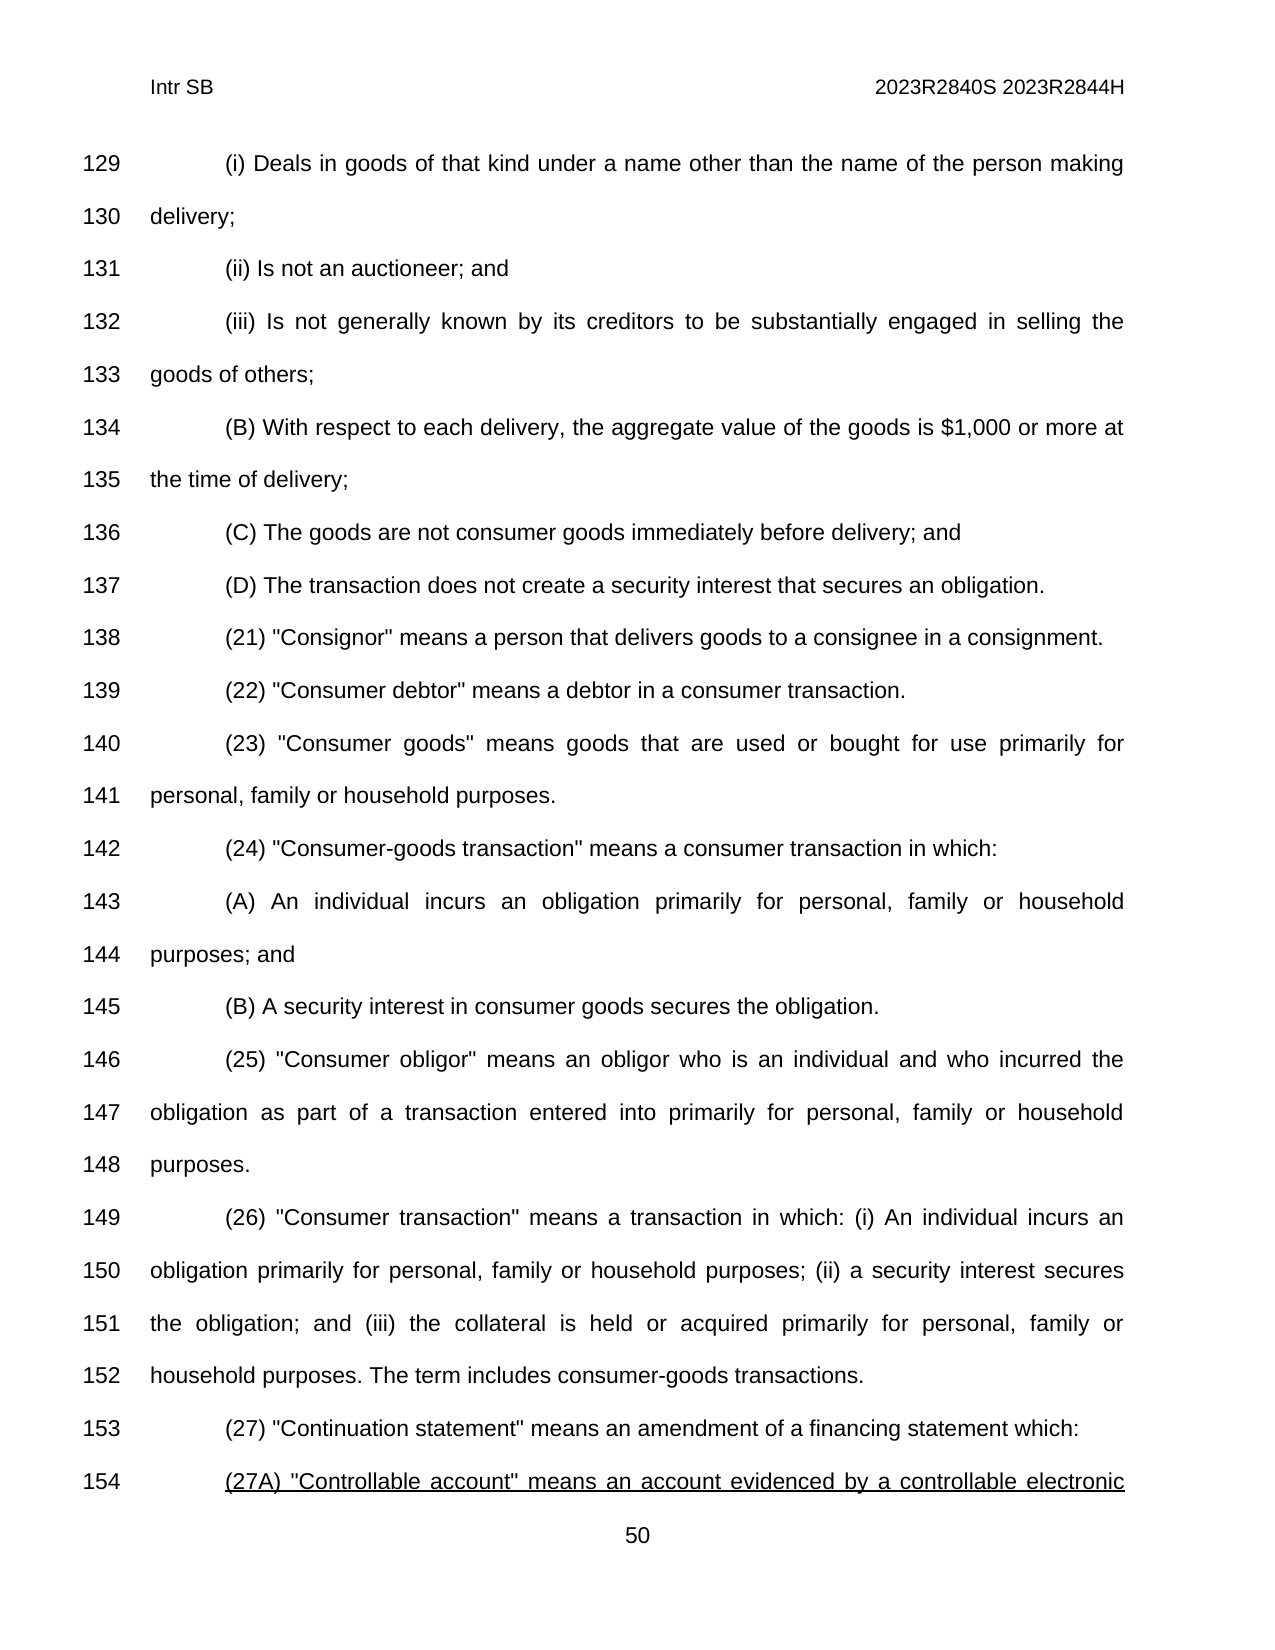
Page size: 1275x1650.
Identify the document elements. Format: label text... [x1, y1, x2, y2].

text (iii) Is not generally known by its creditors to be substantially engaged in selling the goods of others; [150, 308, 1125, 387]
text (24) "Consumer-goods transaction" means a consumer transaction in which: [150, 835, 1125, 862]
text (A) An individual incurs an obligation primarily for personal, family or household purposes; and [150, 888, 1125, 967]
text (22) "Consumer debtor" means a debtor in a consumer transaction. [150, 677, 1125, 703]
text (ii) Is not an auctioneer; and [150, 255, 1125, 282]
text (23) "Consumer goods" means goods that are used or bought for use primarily for personal, family or household purposes. [150, 730, 1125, 809]
text (C) The goods are not consumer goods immediately before delivery; and [150, 519, 1125, 545]
text (D) The transaction does not create a security interest that secures an obligation. [150, 572, 1125, 598]
text (27) "Continuation statement" means an amendment of a financing statement which: [150, 1415, 1125, 1441]
text (25) "Consumer obligor" means an obligor who is an individual and who incurred the obligation as part of a transaction entered into primarily for personal, family or household purposes. [150, 1046, 1125, 1178]
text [150, 1468, 1125, 1494]
text (21) "Consignor" means a person that delivers goods to a consignee in a consignment. [150, 624, 1125, 651]
text (26) "Consumer transaction" means a transaction in which: (i) An individual incurs an obligation primarily for personal, family or household purposes; (ii) a security interest secures the obligation; and (iii) the collateral is held or acquired primarily for personal, family or household purposes. The term includes consumer-goods transactions. [150, 1204, 1125, 1389]
text (B) With respect to each delivery, the aggregate value of the goods is $1,000 or more at the time of delivery; [150, 413, 1125, 493]
text (B) A security interest in consumer goods secures the obligation. [150, 993, 1125, 1020]
text (i) Deals in goods of that kind under a name other than the name of the person making delivery; [150, 150, 1125, 229]
